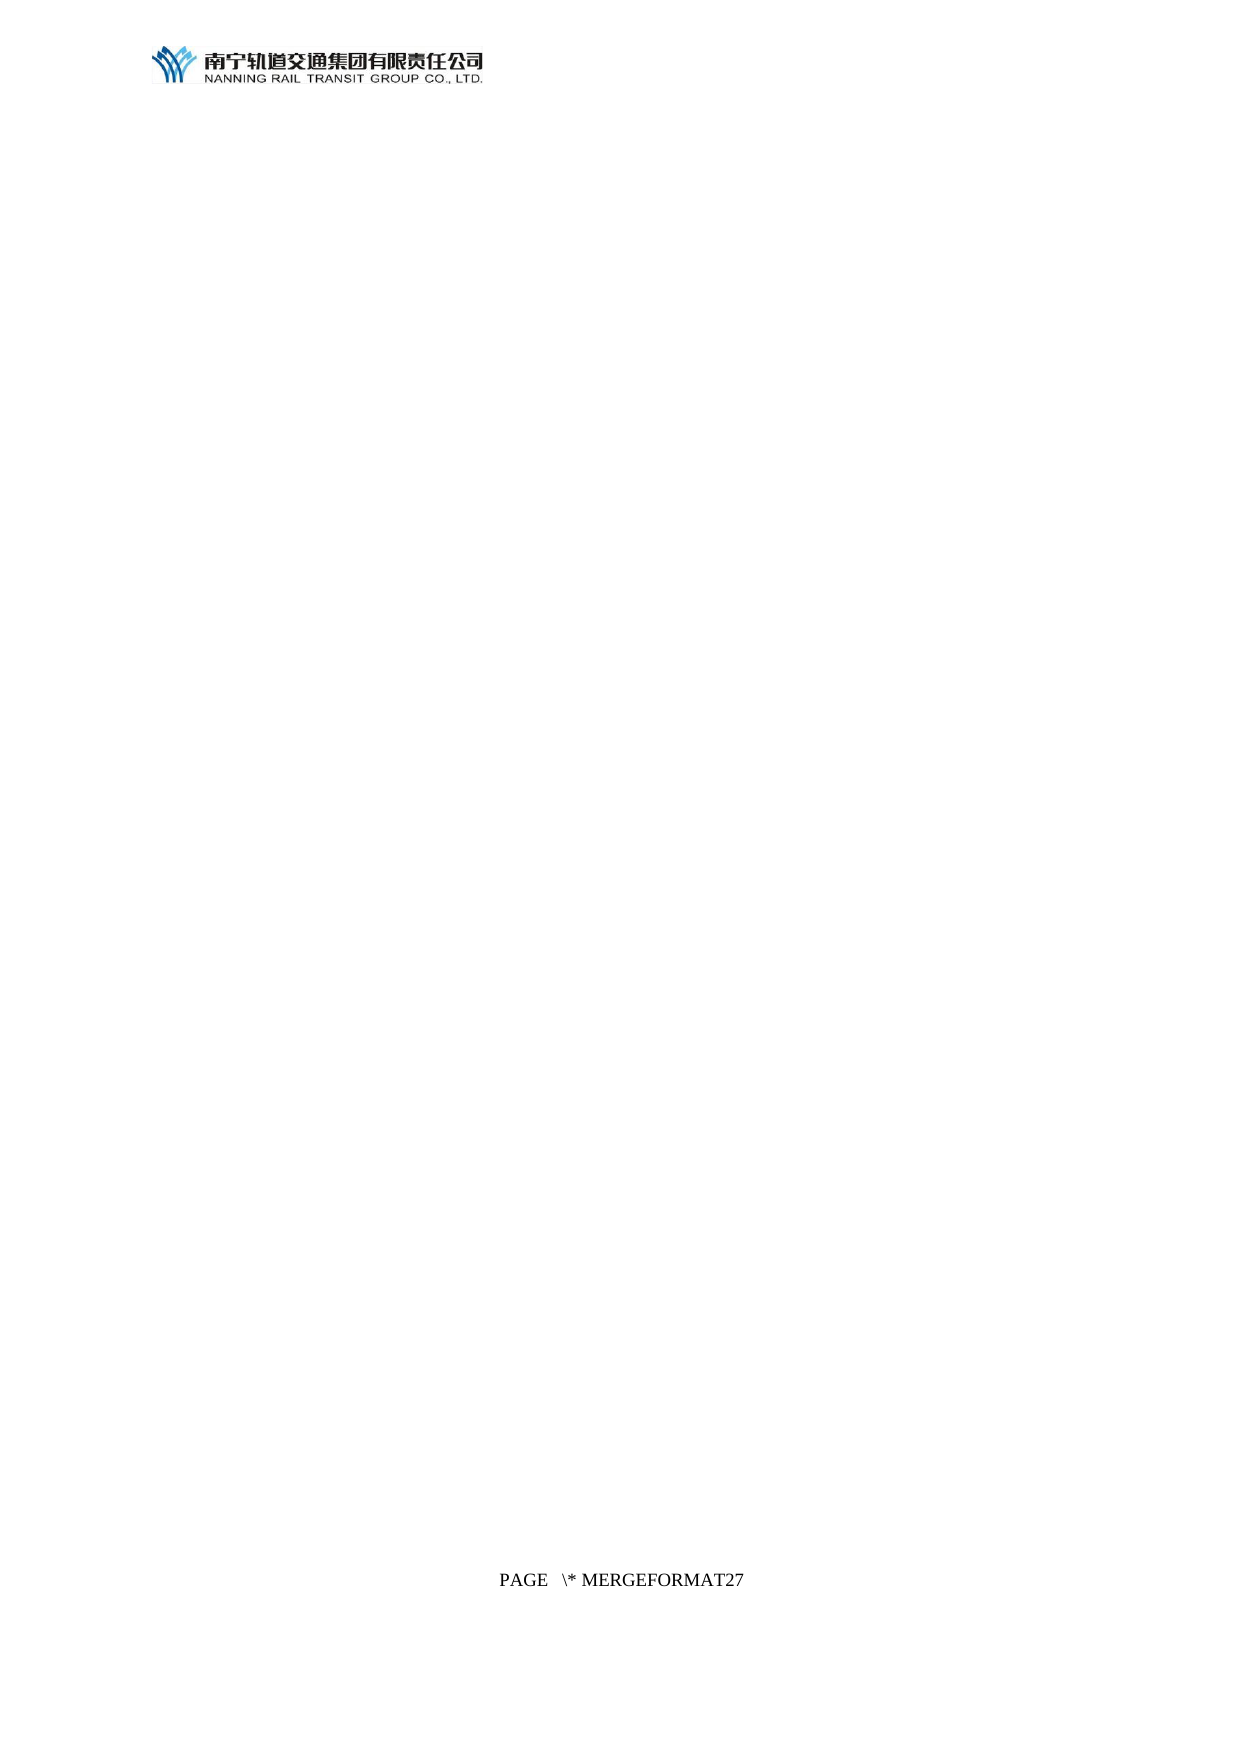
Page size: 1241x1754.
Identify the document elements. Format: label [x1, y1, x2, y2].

picture [151, 46, 483, 84]
